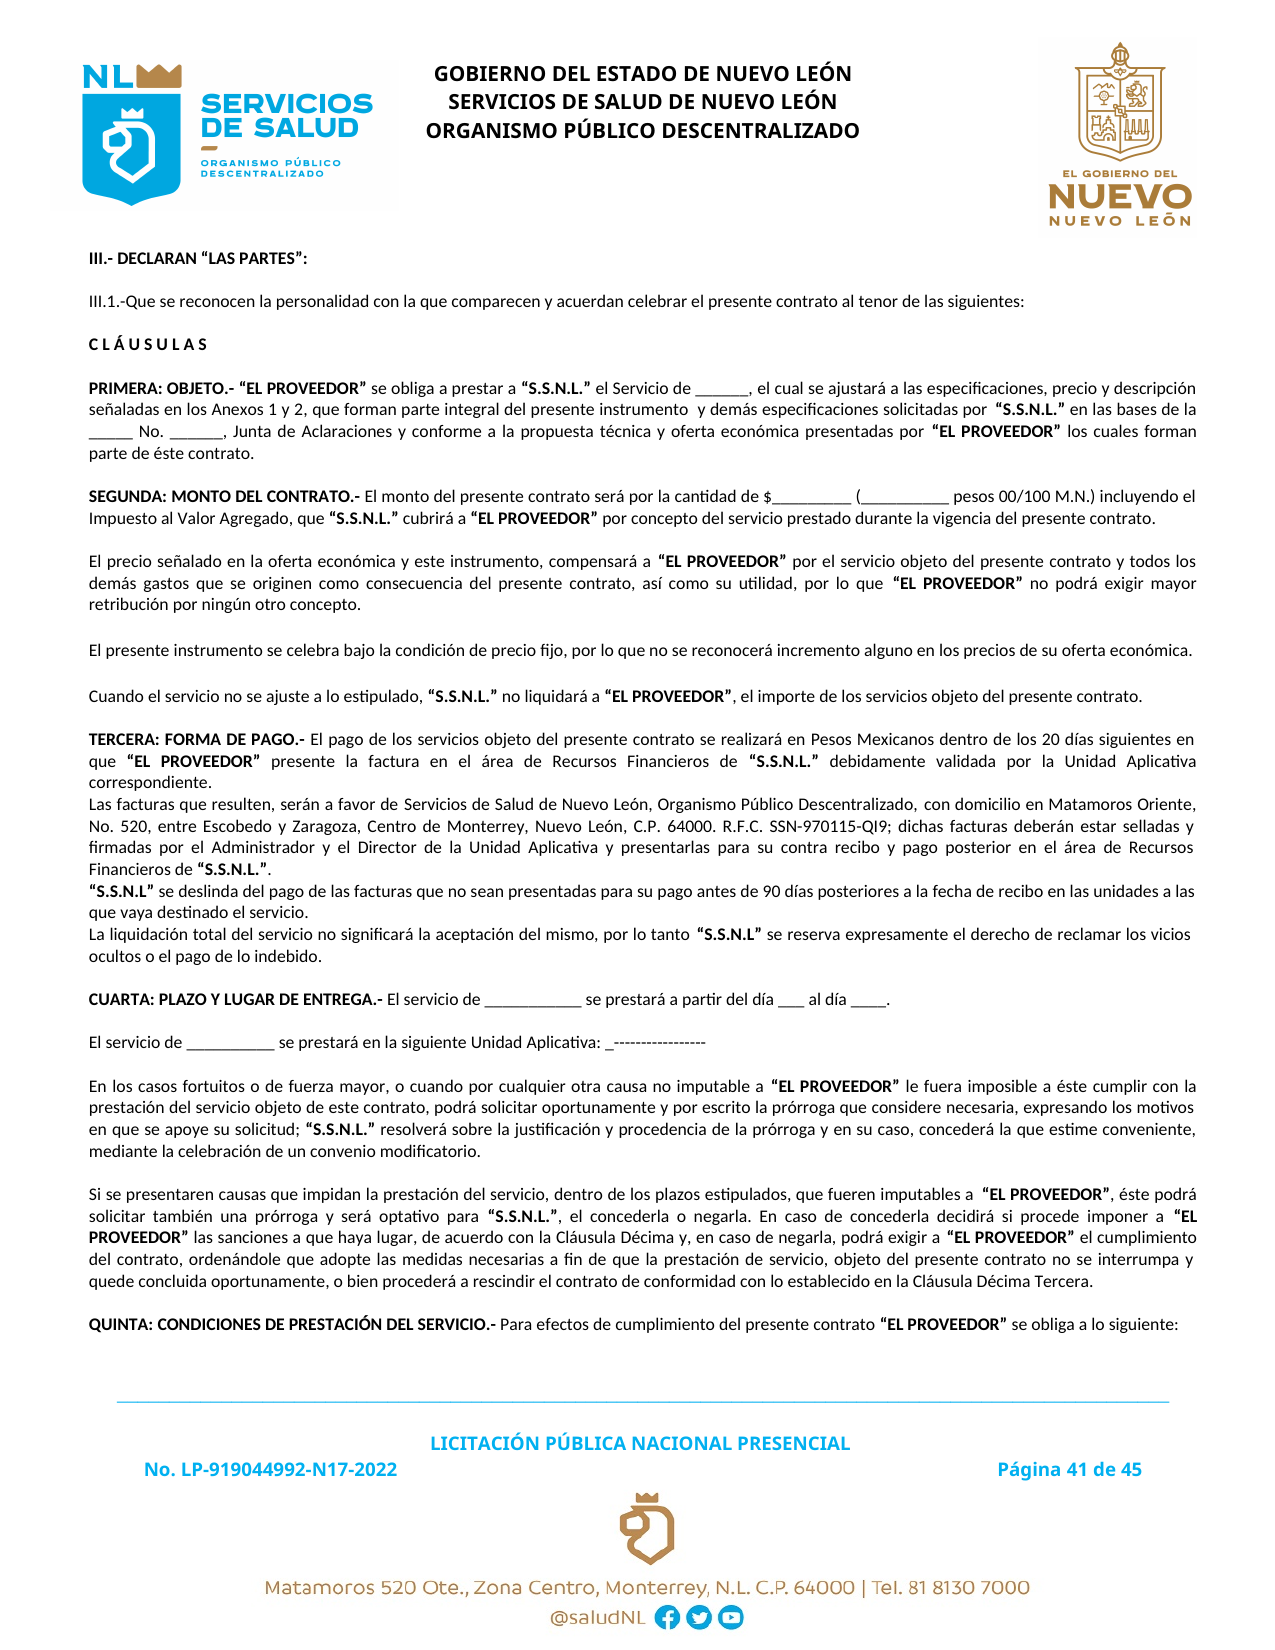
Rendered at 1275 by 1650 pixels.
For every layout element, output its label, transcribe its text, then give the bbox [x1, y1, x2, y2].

text Cuando el servicio no se ajuste a lo estipulado, “S.S.N.L.” no liquidará a “EL PROVEEDOR”, el importe de los servicios objeto del presente contrato. [89, 685, 1197, 707]
picture [2, 1466, 1275, 1645]
text Las facturas que resulten, serán a favor de Servicios de Salud de Nuevo León, Organismo Público Descentralizado, con domicilio en Matamoros Oriente, No. 520, entre Escobedo y Zaragoza, Centro de Monterrey, Nuevo León, C.P. 64000. R.F.C. SSN-970115-QI9; dichas facturas deberán estar selladas y firmadas por el Administrador y el Director de la Unidad Aplicativa y presentarlas para su contra recibo y pago posterior en el área de Recursos Financieros de “S.S.N.L.”. [89, 793, 1197, 880]
text La liquidación total del servicio no significará la aceptación del mismo, por lo tanto “S.S.N.L” se reserva expresamente el derecho de reclamar los vicios ocultos o el pago de lo indebido. [89, 923, 1192, 967]
text Si se presentaren causas que impidan la prestación del servicio, dentro de los plazos estipulados, que fueren imputables a “EL PROVEEDOR”, éste podrá solicitar también una prórroga y será optativo para “S.S.N.L.”, el concederla o negarla. En caso de concederla decidirá si procede imponer a “EL PROVEEDOR” las sanciones a que haya lugar, de acuerdo con la Cláusula Décima y, en caso de negarla, podrá exigir a “EL PROVEEDOR” el cumplimiento del contrato, ordenándole que adopte las medidas necesarias a fin de que la prestación de servicio, objeto del presente contrato no se interrumpa y quede concluida oportunamente, o bien procederá a rescindir el contrato de conformidad con lo establecido en la Cláusula Décima Tercera. [89, 1183, 1197, 1292]
text CUARTA: PLAZO Y LUGAR DE ENTREGA.- El servicio de ___________ se prestará a partir del día ___ al día ____. [89, 988, 1197, 1010]
text El presente instrumento se celebra bajo la condición de precio fijo, por lo que no se reconocerá incremento alguno en los precios de su oferta económica. [89, 639, 1197, 661]
picture [49, 60, 399, 211]
text C L Á U S U L A S [89, 333, 1197, 355]
text El precio señalado en la oferta económica y este instrumento, compensará a “EL PROVEEDOR” por el servicio objeto del presente contrato y todos los demás gastos que se originen como consecuencia del presente contrato, así como su utilidad, por lo que “EL PROVEEDOR” no podrá exigir mayor retribución por ningún otro concepto. [89, 550, 1197, 615]
text “S.S.N.L” se deslinda del pago de las facturas que no sean presentadas para su pago antes de 90 días posteriores a la fecha de recibo en las unidades a las que vaya destinado el servicio. [89, 880, 1197, 923]
text III.- DECLARAN “LAS PARTES”: [89, 247, 1198, 268]
text III.1.-Que se reconocen la personalidad con la que comparecen y acuerdan celebrar el presente contrato al tenor de las siguientes: [89, 290, 1198, 312]
text PRIMERA: OBJETO.- “EL PROVEEDOR” se obliga a prestar a “S.S.N.L.” el Servicio de ______, el cual se ajustará a las especificaciones, precio y descripción señaladas en los Anexos 1 y 2, que forman parte integral del presente instrumento y demás especificaciones solicitadas por “S.S.N.L.” en las bases de la _____ No. ______, Junta de Aclaraciones y conforme a la propuesta técnica y oferta económica presentadas por “EL PROVEEDOR” los cuales forman parte de éste contrato. [89, 377, 1197, 463]
text QUINTA: CONDICIONES DE PRESTACIÓN DEL SERVICIO.- Para efectos de cumplimiento del presente contrato “EL PROVEEDOR” se obliga a lo siguiente: [89, 1313, 1192, 1335]
text TERCERA: FORMA DE PAGO.- El pago de los servicios objeto del presente contrato se realizará en Pesos Mexicanos dentro de los 20 días siguientes en que “EL PROVEEDOR” presente la factura en el área de Recursos Financieros de “S.S.N.L.” debidamente validada por la Unidad Aplicativa correspondiente. [89, 728, 1197, 793]
picture [1037, 37, 1198, 238]
text SEGUNDA: MONTO DEL CONTRATO.- El monto del presente contrato será por la cantidad de $_________ (__________ pesos 00/100 M.N.) incluyendo el Impuesto al Valor Agregado, que “S.S.N.L.” cubrirá a “EL PROVEEDOR” por concepto del servicio prestado durante la vigencia del presente contrato. [89, 485, 1197, 528]
text El servicio de __________ se prestará en la siguiente Unidad Aplicativa: _----------------- [89, 1032, 1197, 1053]
text En los casos fortuitos o de fuerza mayor, o cuando por cualquier otra causa no imputable a “EL PROVEEDOR” le fuera imposible a éste cumplir con la prestación del servicio objeto de este contrato, podrá solicitar oportunamente y por escrito la prórroga que considere necesaria, expresando los motivos en que se apoye su solicitud; “S.S.N.L.” resolverá sobre la justificación y procedencia de la prórroga y en su caso, concederá la que estime conveniente, mediante la celebración de un convenio modificatorio. [89, 1075, 1197, 1162]
